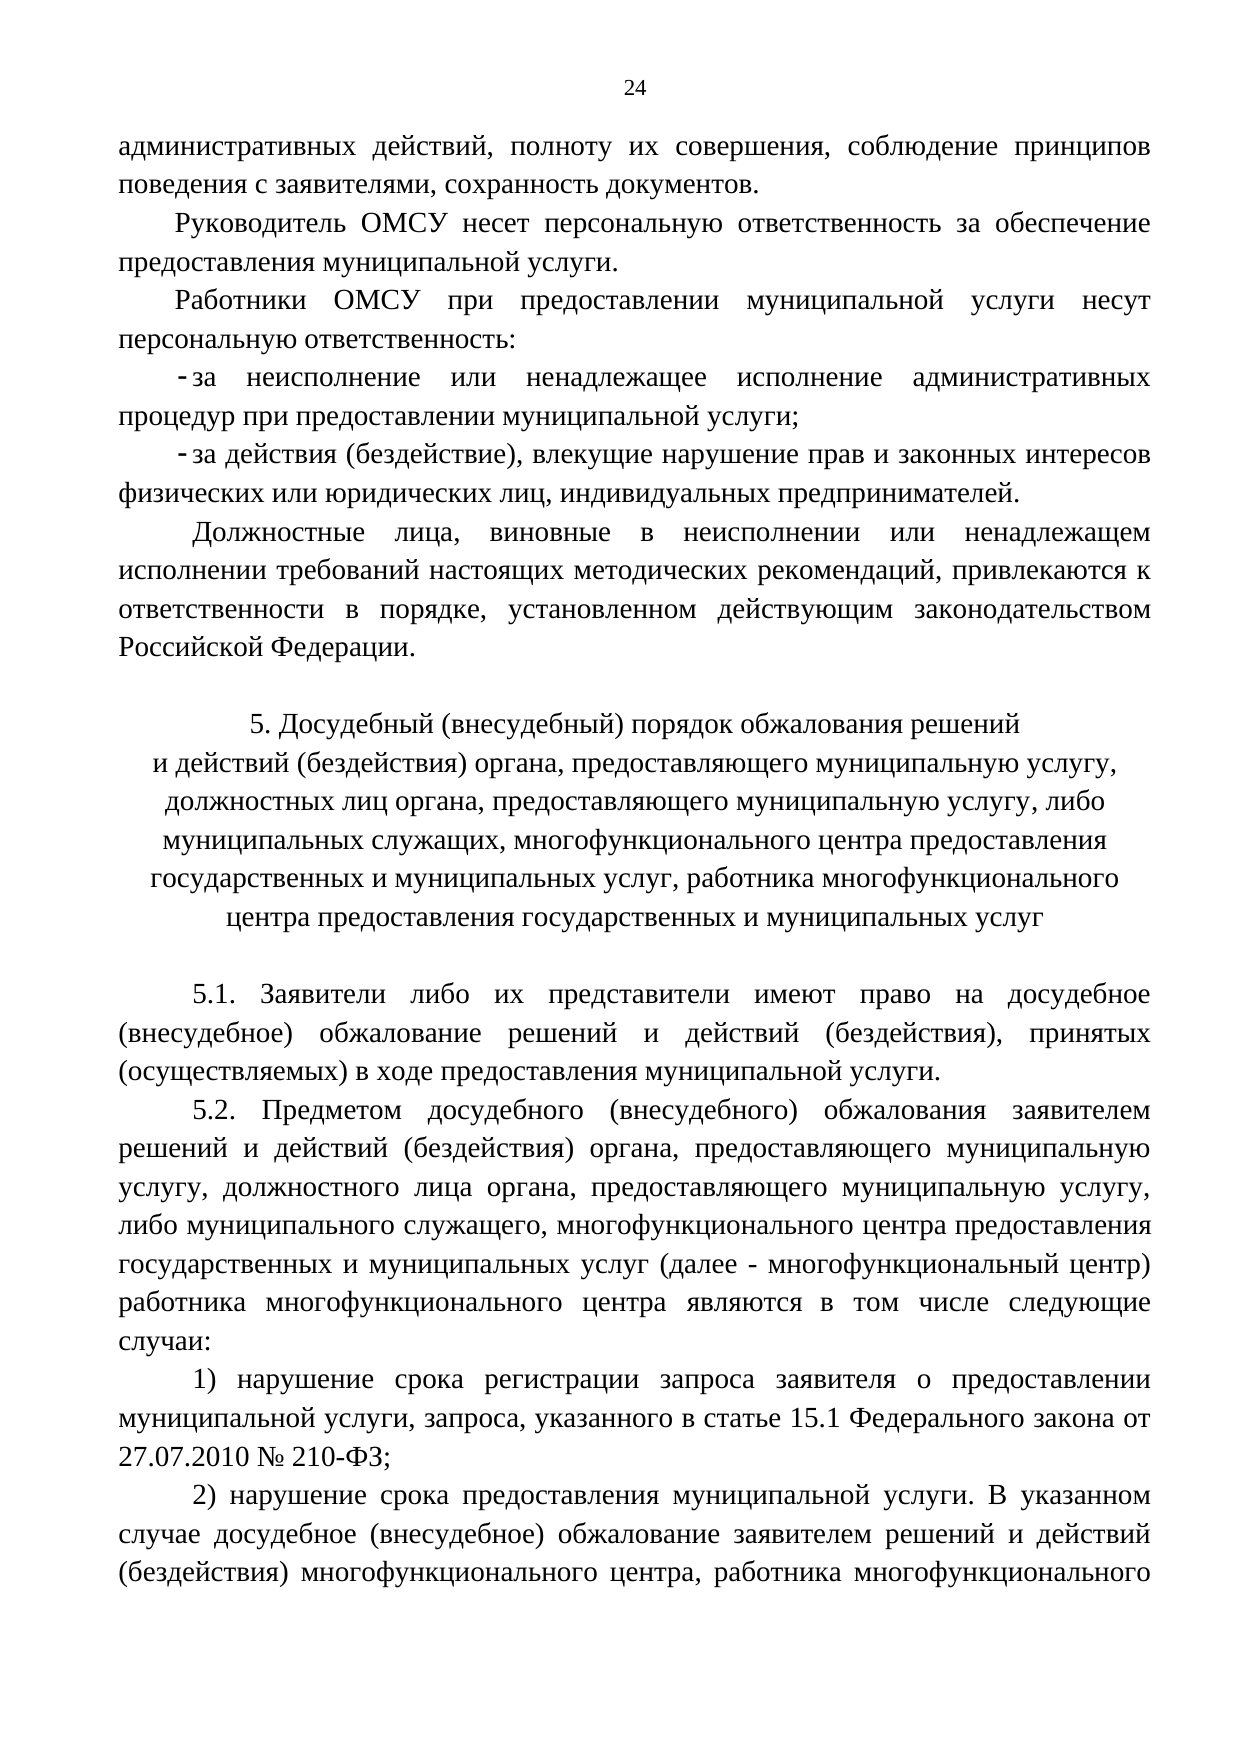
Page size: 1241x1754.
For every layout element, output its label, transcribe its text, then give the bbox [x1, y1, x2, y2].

list за неисполнение или ненадлежащее исполнение административных процедур при предоставлении муниципальной услуги; [118, 359, 1152, 432]
text 5. Досудебный (внесудебный) порядок обжалования решений [118, 706, 1152, 740]
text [118, 128, 1152, 200]
text Работники ОМСУ при предоставлении муниципальной услуги несут персональную ответственность: [118, 282, 1152, 354]
text 5.1. Заявители либо их представители имеют право на досудебное (внесудебное) обжалование решений и действий (бездействия), принятых (осуществляемых) в ходе предоставления муниципальной услуги. [118, 976, 1152, 1087]
text 1) нарушение срока регистрации запроса заявителя о предоставлении муниципальной услуги, запроса, указанного в статье 15.1 Федерального закона от 27.07.2010 № 210-ФЗ; [118, 1362, 1152, 1472]
text Руководитель ОМСУ несет персональную ответственность за обеспечение предоставления муниципальной услуги. [118, 205, 1152, 277]
list за действия (бездействие), влекущие нарушение прав и законных интересов физических или юридических лиц, индивидуальных предпринимателей. [118, 437, 1152, 509]
text и действий (бездействия) органа, предоставляющего муниципальную услугу, должностных лиц органа, предоставляющего муниципальную услугу, либо муниципальных служащих, многофункционального центра предоставления государственных и муниципальных услуг, работника многофункционального центра предоставления государственных и муниципальных услуг [118, 745, 1152, 933]
text 5.2. Предметом досудебного (внесудебного) обжалования заявителем решений и действий (бездействия) органа, предоставляющего муниципальную услугу, должностного лица органа, предоставляющего муниципальную услугу, либо муниципального служащего, многофункционального центра предоставления государственных и муниципальных услуг (далее - многофункциональный центр) работника многофункционального центра являются в том числе следующие случаи: [118, 1092, 1152, 1357]
text Должностные лица, виновные в неисполнении или ненадлежащем исполнении требований настоящих методических рекомендаций, привлекаются к ответственности в порядке, установленном действующим законодательством Российской Федерации. [118, 514, 1152, 663]
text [118, 1477, 1152, 1588]
